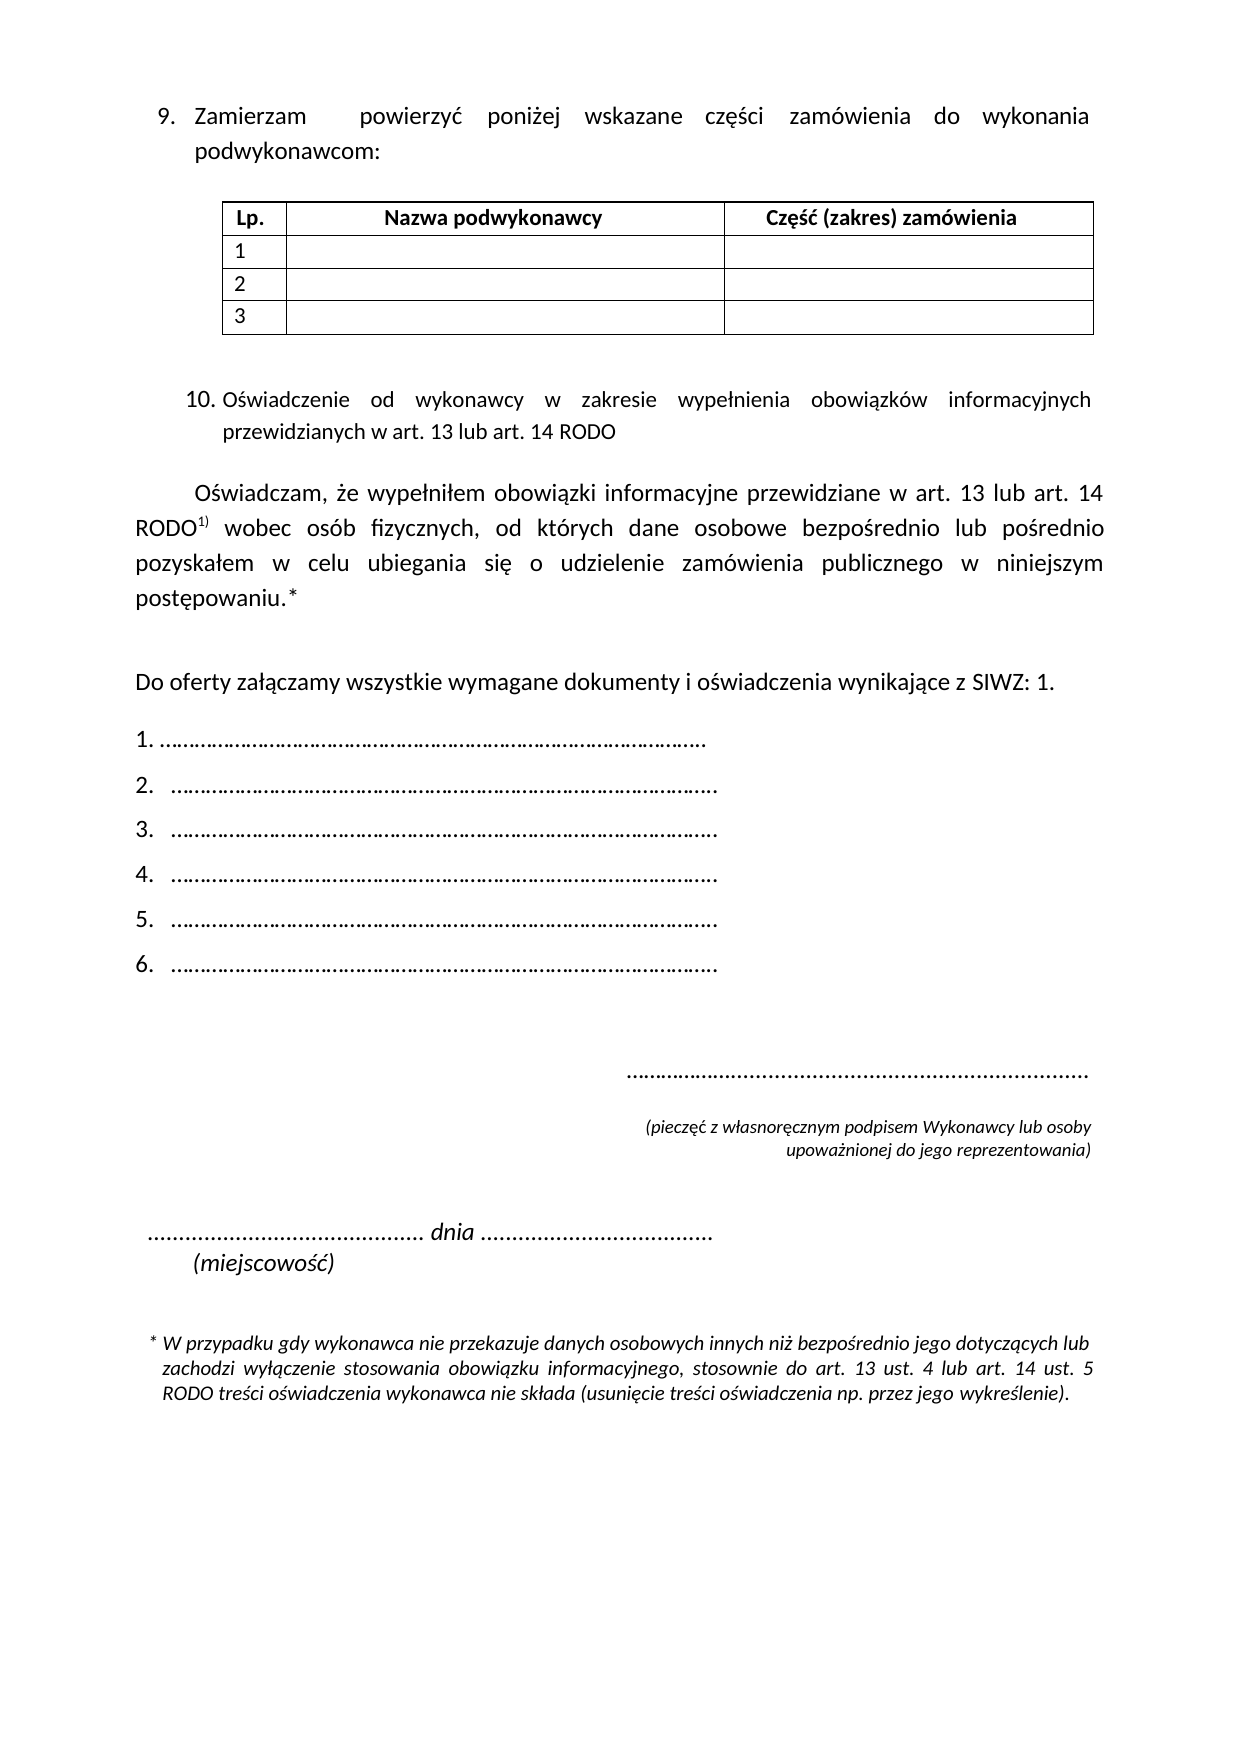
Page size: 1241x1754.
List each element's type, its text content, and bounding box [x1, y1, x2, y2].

text 4. ………………………………………………………………………………….. [135, 858, 1105, 889]
text (pieczęć z własnoręcznym podpisem Wykonawcy lub osoby upoważnionej do jego reprezentowania) [588, 1116, 1093, 1162]
table_cell 1 [223, 236, 286, 267]
table_cell [287, 269, 724, 300]
table_cell [287, 301, 724, 333]
text 3. ………………………………………………………………………………….. [135, 813, 1105, 844]
text ………………......................................................... [135, 1055, 1093, 1085]
text 2. ………………………………………………………………………………….. [135, 769, 1105, 799]
text (miejscowość) [147, 1247, 1105, 1277]
table_cell [287, 236, 724, 267]
table_cell 3 [223, 301, 286, 333]
text 6. ………………………………………………………………………………….. [135, 948, 1105, 979]
table_cell [725, 301, 1093, 333]
text Do oferty załączamy wszystkie wymagane dokumenty i oświadczenia wynikające z SIWZ: 1. 1. ………………………………………………………………………………….. [135, 639, 1073, 754]
table_header Lp. [223, 203, 286, 234]
list Oświadczenie od wykonawcy w zakresie wypełnienia obowiązków informacyjnych przewidzianych w art. 13 lub art. 14 RODO [185, 383, 1092, 445]
table_cell [725, 269, 1093, 300]
list Zamierzam powierzyć poniżej wskazane części zamówienia do wykonania podwykonawcom: [157, 100, 1092, 166]
text * W przypadku gdy wykonawca nie przekazuje danych osobowych innych niż bezpośrednio jego dotyczących lub zachodzi wyłączenie stosowania obowiązku informacyjnego, stosownie do art. 13 ust. 4 lub art. 14 ust. 5 RODO treści oświadczenia wykonawca nie składa (usunięcie treści oświadczenia np. przez jego wykreślenie). [147, 1330, 1093, 1406]
text Oświadczam, że wypełniłem obowiązki informacyjne przewidziane w art. 13 lub art. 14 RODO1) wobec osób fizycznych, od których dane osobowe bezpośrednio lub pośrednio pozyskałem w celu ubiegania się o udzielenie zamówienia publicznego w niniejszym postępowaniu.* [135, 478, 1105, 613]
text ............................................ dnia ..................................... [147, 1216, 1105, 1247]
table_header Część (zakres) zamówienia [725, 203, 1093, 234]
table_cell 2 [223, 269, 286, 300]
text 5. ………………………………………………………………………………….. [135, 903, 1105, 934]
table_cell [725, 236, 1093, 267]
table_header Nazwa podwykonawcy [287, 203, 724, 234]
